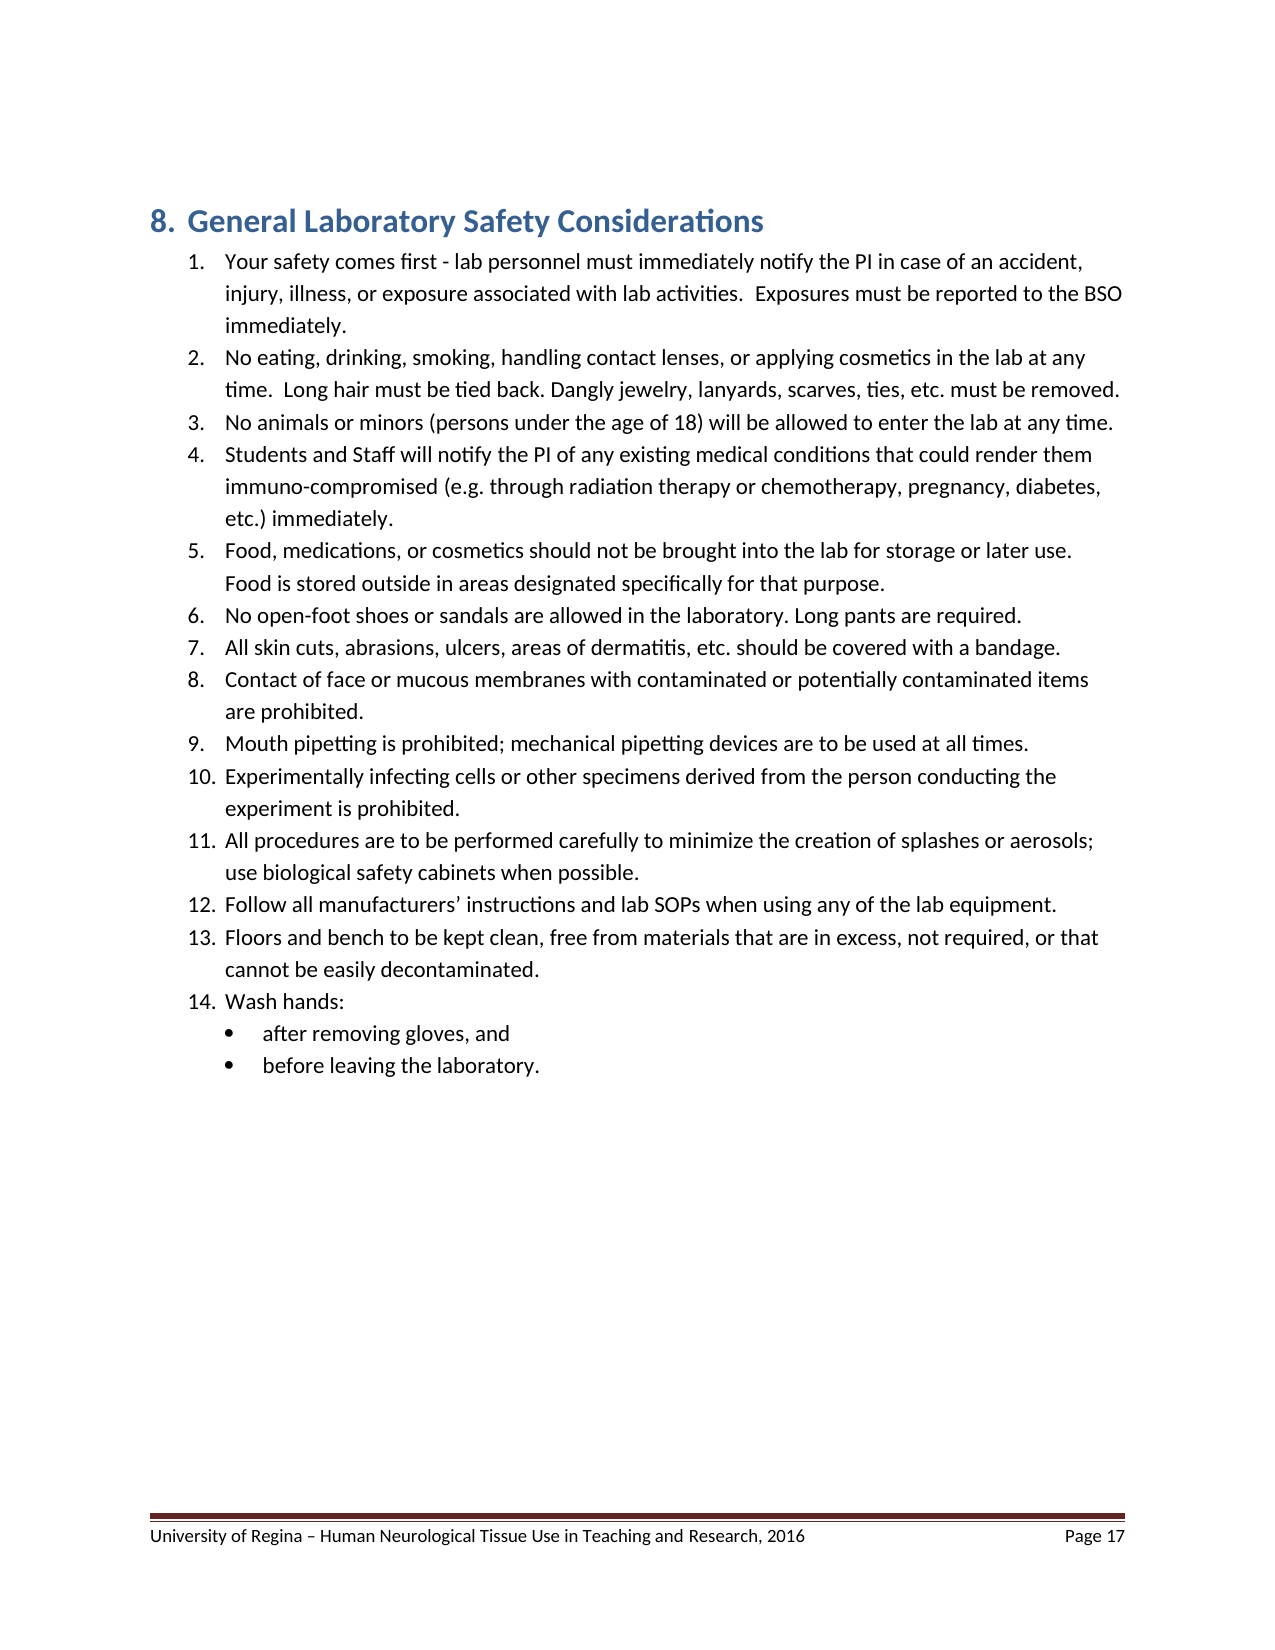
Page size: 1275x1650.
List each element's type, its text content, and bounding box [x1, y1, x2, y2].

list Follow all manufacturers’ instructions and lab SOPs when using any of the lab equipment. [187, 891, 1125, 918]
list No open-foot shoes or sandals are allowed in the laboratory. Long pants are required. [187, 601, 1125, 629]
list Your safety comes first - lab personnel must immediately notify the PI in case of an accident, injury, illness, or exposure associated with lab activities. Exposures must be reported to the BSO immediately. [187, 247, 1125, 339]
list Mouth pipetting is prohibited; mechanical pipetting devices are to be used at all times. [187, 729, 1125, 758]
list Wash hands: [187, 987, 1125, 1015]
list No animals or minors (persons under the age of 18) will be allowed to enter the lab at any time. [187, 408, 1125, 436]
list Experimentally infecting cells or other specimens derived from the person conducting the experiment is prohibited. [187, 762, 1125, 822]
list No eating, drinking, smoking, handling contact lenses, or applying cosmetics in the lab at any time. Long hair must be tied back. Dangly jewelry, lanyards, scarves, ties, etc. must be removed. [187, 343, 1125, 403]
subtitle General Laboratory Safety Considerations [150, 200, 1125, 241]
list Floors and bench to be kept clean, free from materials that are in excess, not required, or that cannot be easily decontaminated. [187, 923, 1125, 983]
list Contact of face or mucous membranes with contaminated or potentially contaminated items are prohibited. [187, 665, 1125, 725]
list before leaving the laboratory. [225, 1051, 1125, 1079]
list All procedures are to be performed carefully to minimize the creation of splashes or aerosols; use biological safety cabinets when possible. [187, 826, 1125, 886]
list All skin cuts, abrasions, ulcers, areas of dermatitis, etc. should be covered with a bandage. [187, 633, 1125, 661]
list Food, medications, or cosmetics should not be brought into the lab for storage or later use. Food is stored outside in areas designated specifically for that purpose. [187, 536, 1125, 597]
list Students and Staff will notify the PI of any existing medical conditions that could render them immuno-compromised (e.g. through radiation therapy or chemotherapy, pregnancy, diabetes, etc.) immediately. [187, 440, 1125, 532]
list after removing gloves, and [225, 1019, 1125, 1047]
